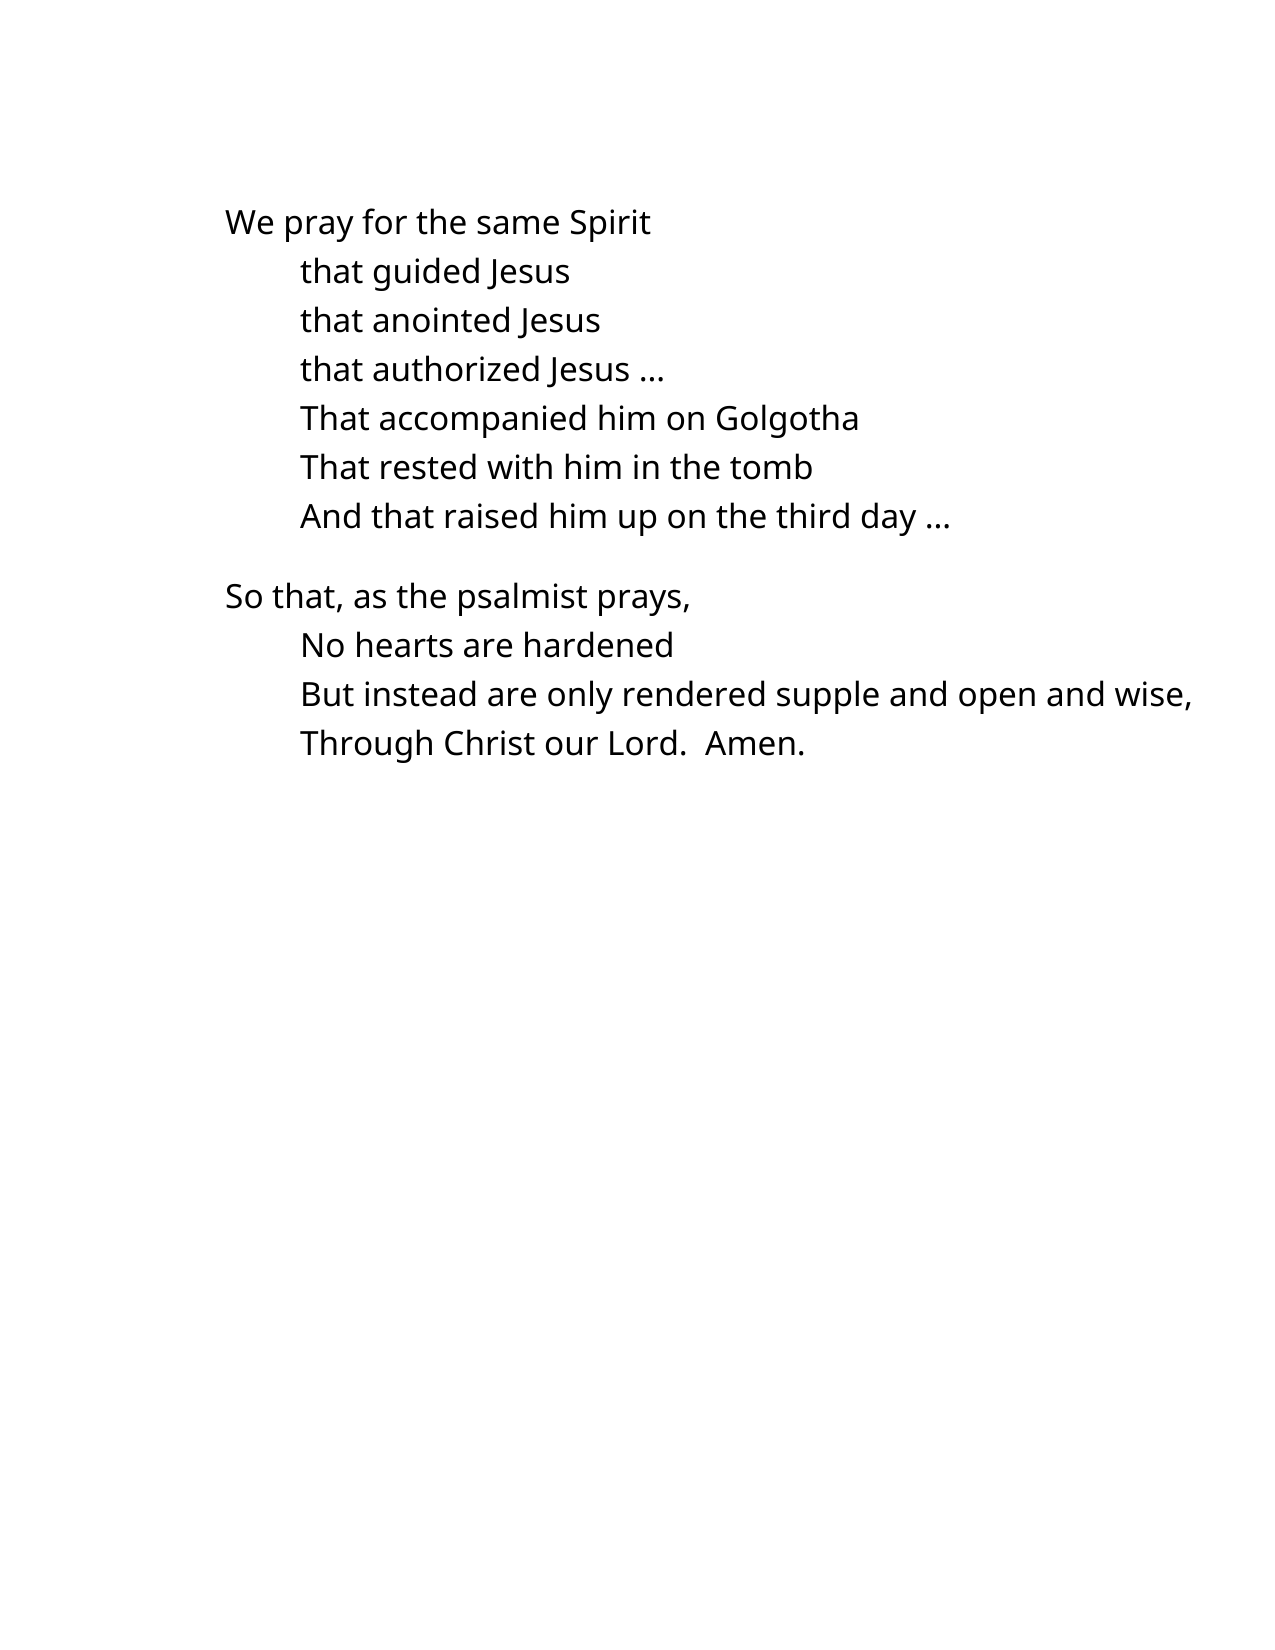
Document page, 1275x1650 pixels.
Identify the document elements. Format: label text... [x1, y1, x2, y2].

text So that, as the psalmist prays, [150, 573, 1200, 619]
text that authorized Jesus … [150, 346, 1200, 391]
text that anointed Jesus [150, 297, 1200, 342]
text We pray for the same Spirit [150, 199, 1200, 244]
text That accompanied him on Golgotha [150, 395, 1200, 440]
text No hearts are hardened [225, 622, 1200, 668]
text That rested with him in the tomb [150, 444, 1200, 489]
text And that raised him up on the third day … [150, 493, 1200, 538]
text Through Christ our Lord. Amen. [150, 720, 1200, 766]
text But instead are only rendered supple and open and wise, [150, 671, 1200, 717]
text that guided Jesus [150, 248, 1200, 293]
